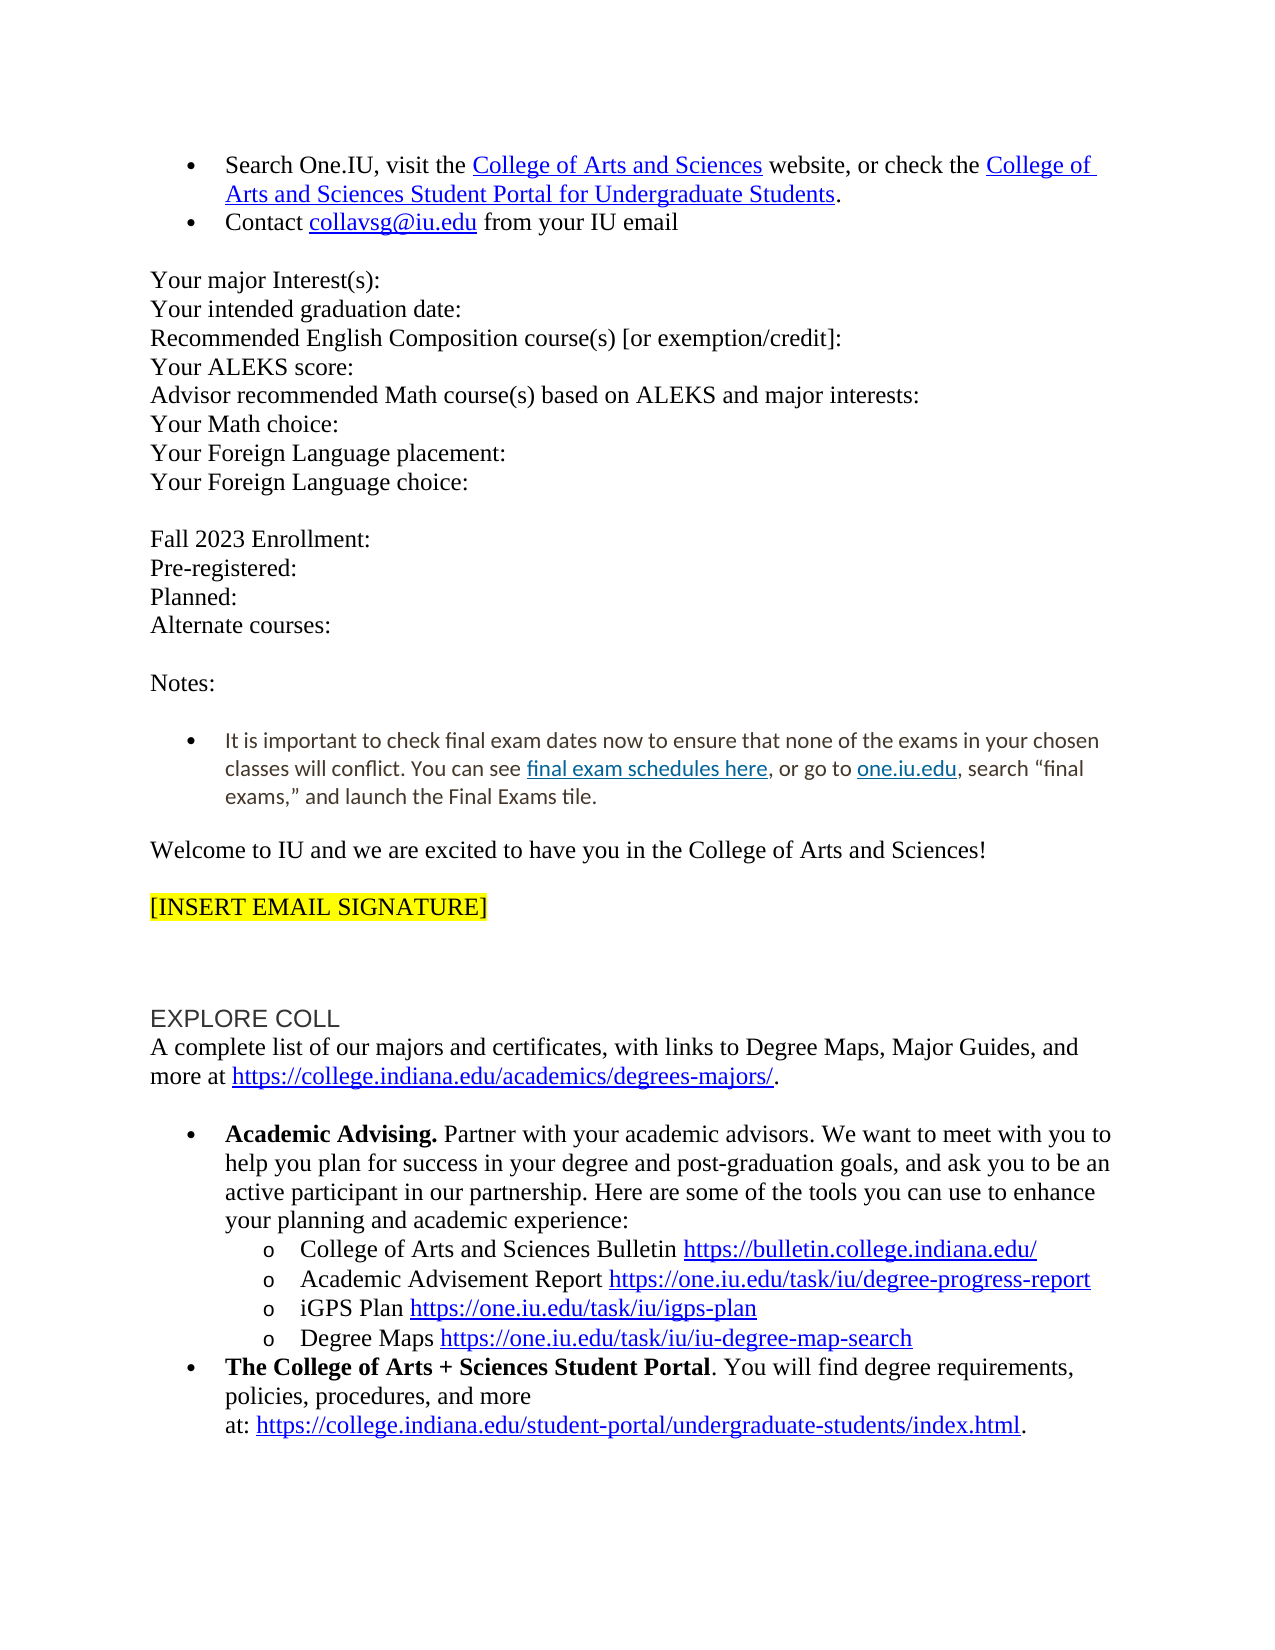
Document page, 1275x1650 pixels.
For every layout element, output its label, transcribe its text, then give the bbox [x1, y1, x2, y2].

text Your major Interest(s): Your intended graduation date: Recommended English Composition course(s) [or exemption/credit]: Your ALEKS score: Advisor recommended Math course(s) based on ALEKS and major interests: Your Math choice: Your Foreign Language placement: Your Foreign Language choice: Fall 2023 Enrollment: Pre-registered: Planned: Alternate courses: Notes: [150, 265, 1125, 697]
text Welcome to IU and we are excited to have you in the College of Arts and Sciences! [INSERT EMAIL SIGNATURE] [150, 835, 1125, 921]
list Academic Advisement Report https://one.iu.edu/task/iu/degree-progress-report [262, 1264, 1125, 1293]
list College of Arts and Sciences Bulletin https://bulletin.college.indiana.edu/ [262, 1234, 1125, 1264]
text EXPLORE COLL [150, 1004, 1125, 1032]
list Degree Maps https://one.iu.edu/task/iu/iu-degree-map-search [262, 1323, 1125, 1352]
list It is important to check final exam dates now to ensure that none of the exams in your chosen classes will conflict. You can see final exam schedules here, or go to one.iu.edu, search “final exams,” and launch the Final Exams tile. [187, 726, 1125, 810]
list iGPS Plan https://one.iu.edu/task/iu/igps-plan [262, 1293, 1125, 1323]
list Contact collavsg@iu.edu from your IU email [187, 207, 1125, 236]
text A complete list of our majors and certificates, with links to Degree Maps, Major Guides, and more at https://college.indiana.edu/academics/degrees-majors/. [150, 1032, 1125, 1090]
list The College of Arts + Sciences Student Portal. You will find degree requirements, policies, procedures, and more at: https://college.indiana.edu/student-portal/undergraduate-students/index.html. [187, 1352, 1125, 1439]
list Academic Advising. Partner with your academic advisors. We want to meet with you to help you plan for success in your degree and post-graduation goals, and ask you to be an active participant in our partnership. Here are some of the tools you can use to enhance your planning and academic experience: [187, 1119, 1125, 1234]
list Search One.IU, visit the College of Arts and Sciences website, or check the College of Arts and Sciences Student Portal for Undergraduate Students. [187, 150, 1125, 207]
